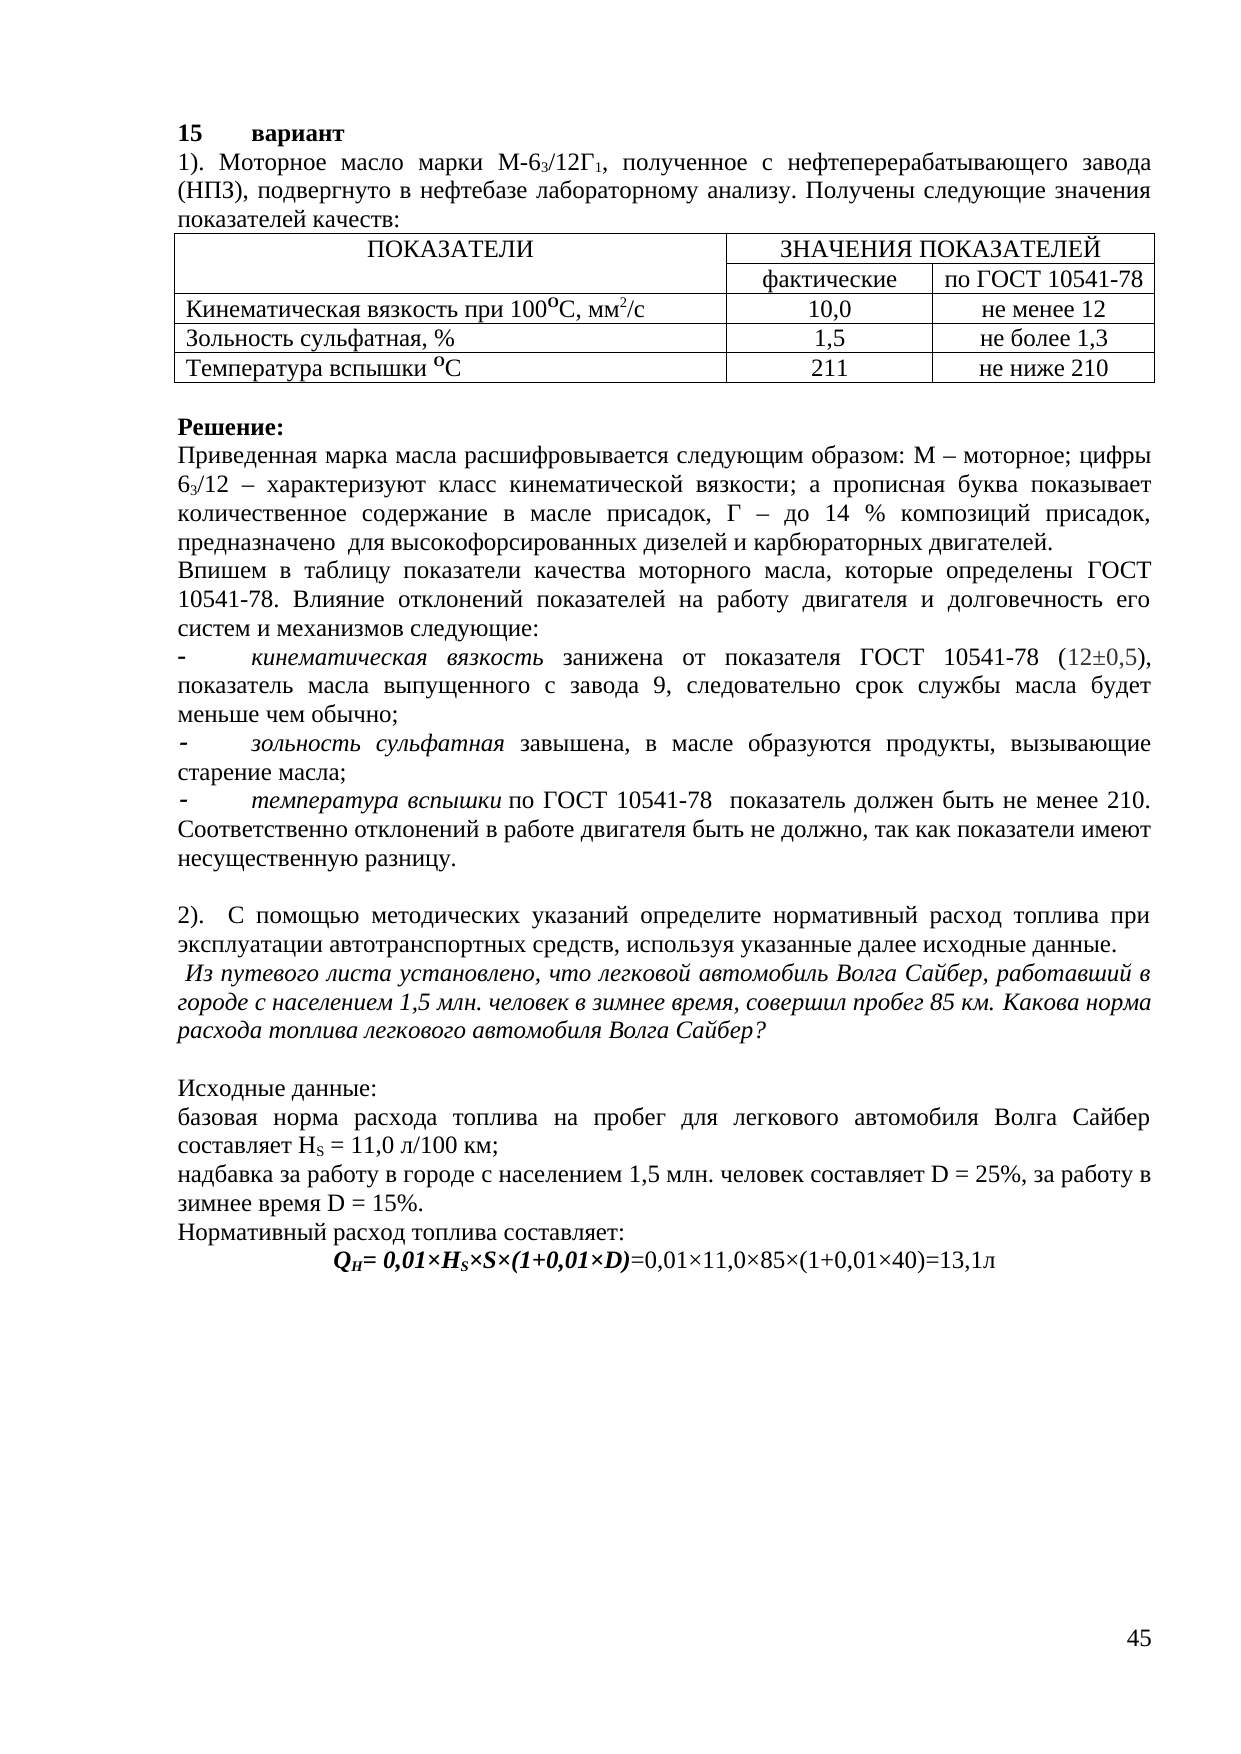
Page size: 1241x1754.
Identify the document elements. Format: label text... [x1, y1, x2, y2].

text Приведенная марка масла расшифровывается следующим образом: М – моторное; цифры 63/12 – характеризуют класс кинематической вязкости; а прописная буква показывает количественное содержание в масле присадок, Г – до 14 % композиций присадок, предназначено для высокофорсированных дизелей и карбюраторных двигателей. [177, 441, 1152, 556]
table_cell 1,5 [727, 324, 932, 352]
text QH= 0,01×HS×S×(1+0,01×D)=0,01×11,0×85×(1+0,01×40)=13,1л [177, 1246, 1152, 1274]
text 1). Моторное масло марки М-63/12Г1, полученное с нефтеперерабатывающего завода (НПЗ), подвергнуто в нефтебазе лабораторному анализу. Получены следующие значения показателей качеств: [177, 147, 1152, 233]
list температура вспышки по ГОСТ 10541-78 показатель должен быть не менее 210. Соответственно отклонений в работе двигателя быть не должно, так как показатели имеют несущественную разницу. [177, 786, 1152, 872]
table_cell Кинематическая вязкость при 100ОС, мм2/с [175, 294, 726, 322]
table_cell не более 1,3 [933, 324, 1154, 352]
table_cell 211 [727, 353, 932, 382]
table_cell не менее 12 [933, 294, 1154, 322]
table_cell Температура вспышки ОС [175, 353, 726, 382]
list зольность сульфатная завышена, в масле образуются продукты, вызывающие старение масла; [177, 728, 1152, 786]
table_header ЗНАЧЕНИЯ ПОКАЗАТЕЛЕЙ [727, 234, 1154, 263]
text Решение: [177, 412, 1152, 441]
text 2). С помощью методических указаний определите нормативный расход топлива при эксплуатации автотранспортных средств, используя указанные далее исходные данные. [177, 901, 1152, 958]
text базовая норма расхода топлива на пробег для легкового автомобиля Волга Сайбер составляет НS = 11,0 л/100 км; [177, 1102, 1152, 1159]
list вариант [177, 118, 1152, 147]
text Впишем в таблицу показатели качества моторного масла, которые определены ГОСТ 10541-78. Влияние отклонений показателей на работу двигателя и долговечность его систем и механизмов следующие: [177, 556, 1152, 642]
table_cell фактические [727, 264, 932, 293]
text надбавка за работу в городе с населением 1,5 млн. человек составляет D = 25%, за работу в [177, 1159, 1152, 1188]
table_cell Зольность сульфатная, % [175, 324, 726, 352]
table_header ПОКАЗАТЕЛИ [175, 234, 726, 293]
text Из путевого листа установлено, что легковой автомобиль Волга Сайбер, работавший в городе с населением 1,5 млн. человек в зимнее время, совершил пробег 85 км. Какова норма расхода топлива легкового автомобиля Волга Сайбер? [177, 958, 1152, 1044]
table_cell 10,0 [727, 294, 932, 322]
table_cell не ниже 210 [933, 353, 1154, 382]
table_cell по ГОСТ 10541-78 [933, 264, 1154, 293]
list кинематическая вязкость занижена от показателя ГОСТ 10541-78 (12±0,5), показатель масла выпущенного с завода 9, следовательно срок службы масла будет меньше чем обычно; [177, 642, 1152, 728]
text зимнее время D = 15%. [177, 1188, 1152, 1217]
text Нормативный расход топлива составляет: [177, 1217, 1152, 1246]
text Исходные данные: [177, 1073, 1152, 1102]
